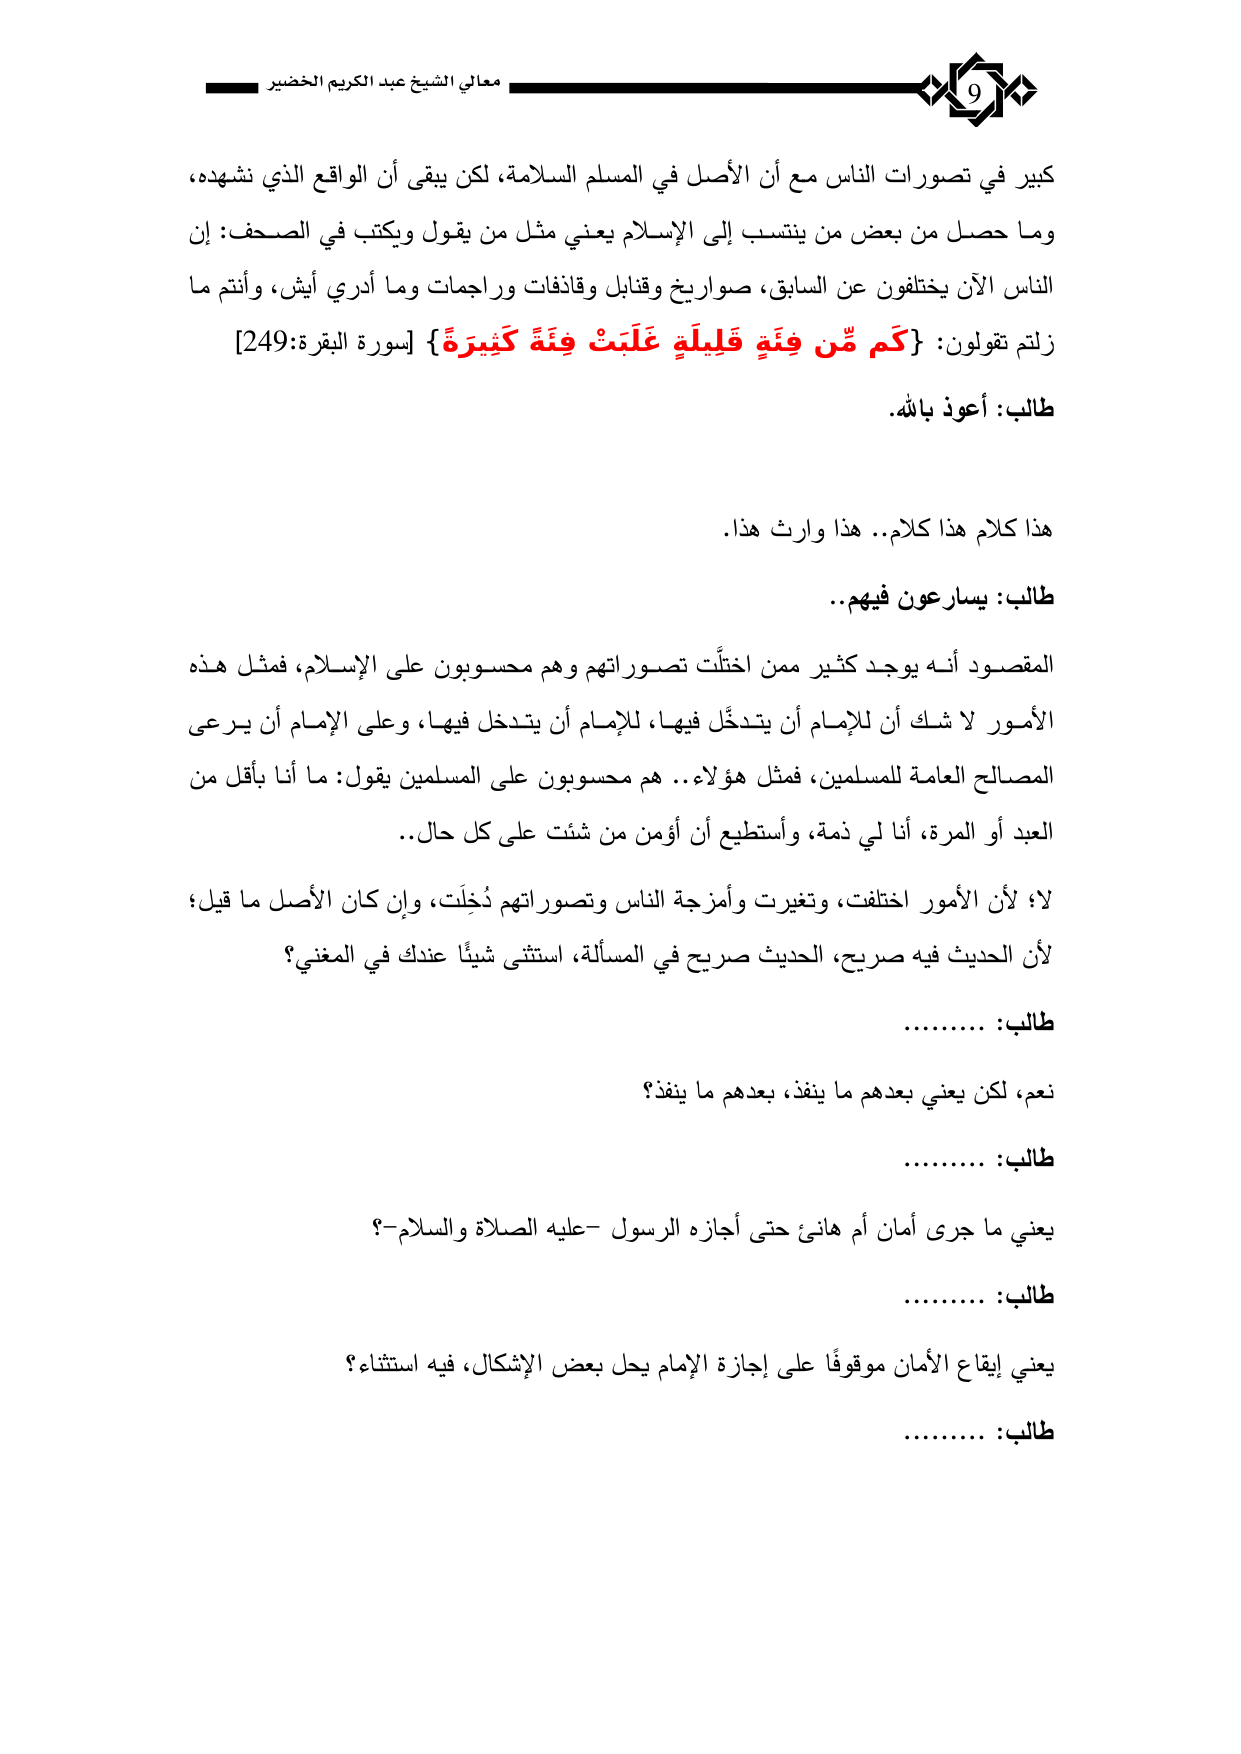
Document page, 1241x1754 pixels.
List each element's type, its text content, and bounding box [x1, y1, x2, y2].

text هذا كلام هذا كلام.. هذا وارث هذا. [187, 504, 1053, 552]
text يعني إيقاع الأمان موقوفًا على إجازة الإمام يحل بعض الإشكال، فيه استثناء؟ [187, 1339, 1053, 1387]
text طالب: يسارعون فيهم.. [187, 572, 1053, 620]
text طالب: ......... [187, 1271, 1053, 1319]
text يعني ما جرى أمان أم هانئ حتى أجازه الرسول -عليه الصلاة والسلام-؟ [187, 1203, 1053, 1251]
text لا؛ لأن الأمور اختلفت، وتغيرت وأمزجة الناس وتصوراتهم دُخِلَت، وإن كان الأصل ما قيل؛ لأن الحديث فيه صريح، الحديث صريح في المسألة، استثنى شيئًا عندك في المغني؟ [187, 875, 1053, 978]
text طالب: أعوذ بالله. [187, 384, 1053, 433]
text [187, 150, 1053, 365]
text طالب: ......... [187, 1407, 1053, 1456]
text المقصود أنه يوجد كثير ممن اختلَّت تصوراتهم وهم محسوبون على الإسلام، فمثل هذه الأمور لا شك أن للإمام أن يتدخَّل فيها، للإمام أن يتدخل فيها، وعلى الإمام أن يرعى المصالح العامة للمسلمين، فمثل هؤلاء.. هم محسوبون على المسلمين يقول: ما أنا بأقل من العبد أو المرة، أنا لي ذمة، وأستطيع أن أؤمن من شئت على كل حال.. [187, 640, 1053, 855]
text نعم، لكن يعني بعدهم ما ينفذ، بعدهم ما ينفذ؟ [187, 1066, 1053, 1115]
text طالب: ......... [187, 998, 1053, 1047]
text طالب: ......... [187, 1134, 1053, 1183]
